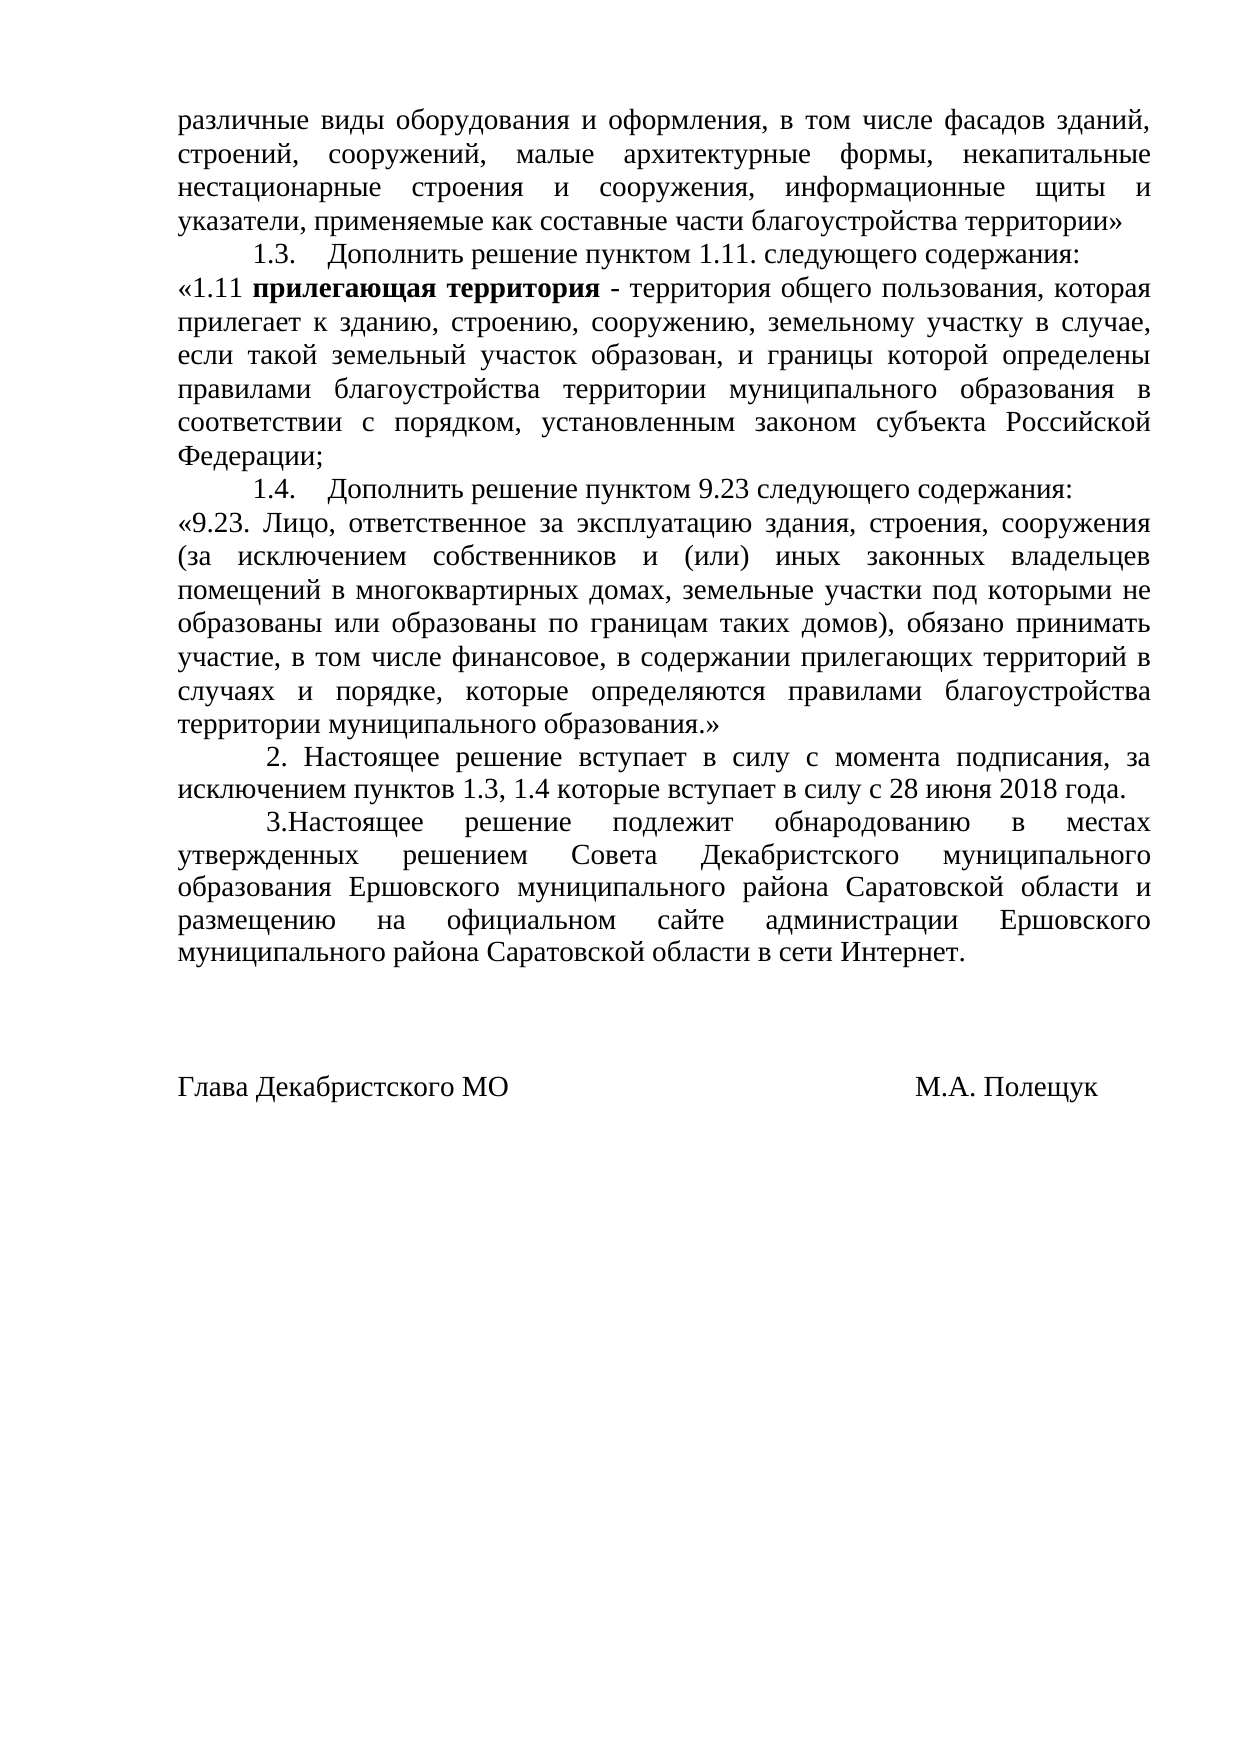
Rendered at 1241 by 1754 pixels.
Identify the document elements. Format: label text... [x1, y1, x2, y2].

text «1.11 прилегающая территория - территория общего пользования, которая прилегает к зданию, строению, сооружению, земельному участку в случае, если такой земельный участок образован, и границы которой определены правилами благоустройства территории муниципального образования в соответствии с порядком, установленным законом субъекта Российской Федерации; [177, 270, 1152, 471]
list Дополнить решение пунктом 1.11. следующего содержания: [252, 237, 1152, 270]
text 3.Настоящее решение подлежит обнародованию в местах утвержденных решением Совета Декабристского муниципального образования Ершовского муниципального района Саратовской области и размещению на официальном сайте администрации Ершовского муниципального района Саратовской области в сети Интернет. [177, 806, 1152, 968]
list Дополнить решение пунктом 9.23 следующего содержания: [252, 471, 1152, 505]
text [177, 102, 1152, 237]
text Глава Декабристского МО М.А. Полещук [177, 1069, 1152, 1102]
text «9.23. Лицо, ответственное за эксплуатацию здания, строения, сооружения (за исключением собственников и (или) иных законных владельцев помещений в многоквартирных домах, земельные участки под которыми не образованы или образованы по границам таких домов), обязано принимать участие, в том числе финансовое, в содержании прилегающих территорий в случаях и порядке, которые определяются правилами благоустройства территории муниципального образования.» [177, 505, 1152, 740]
text 2. Настоящее решение вступает в силу с момента подписания, за исключением пунктов 1.3, 1.4 которые вступает в силу с 28 июня 2018 года. [177, 740, 1152, 805]
